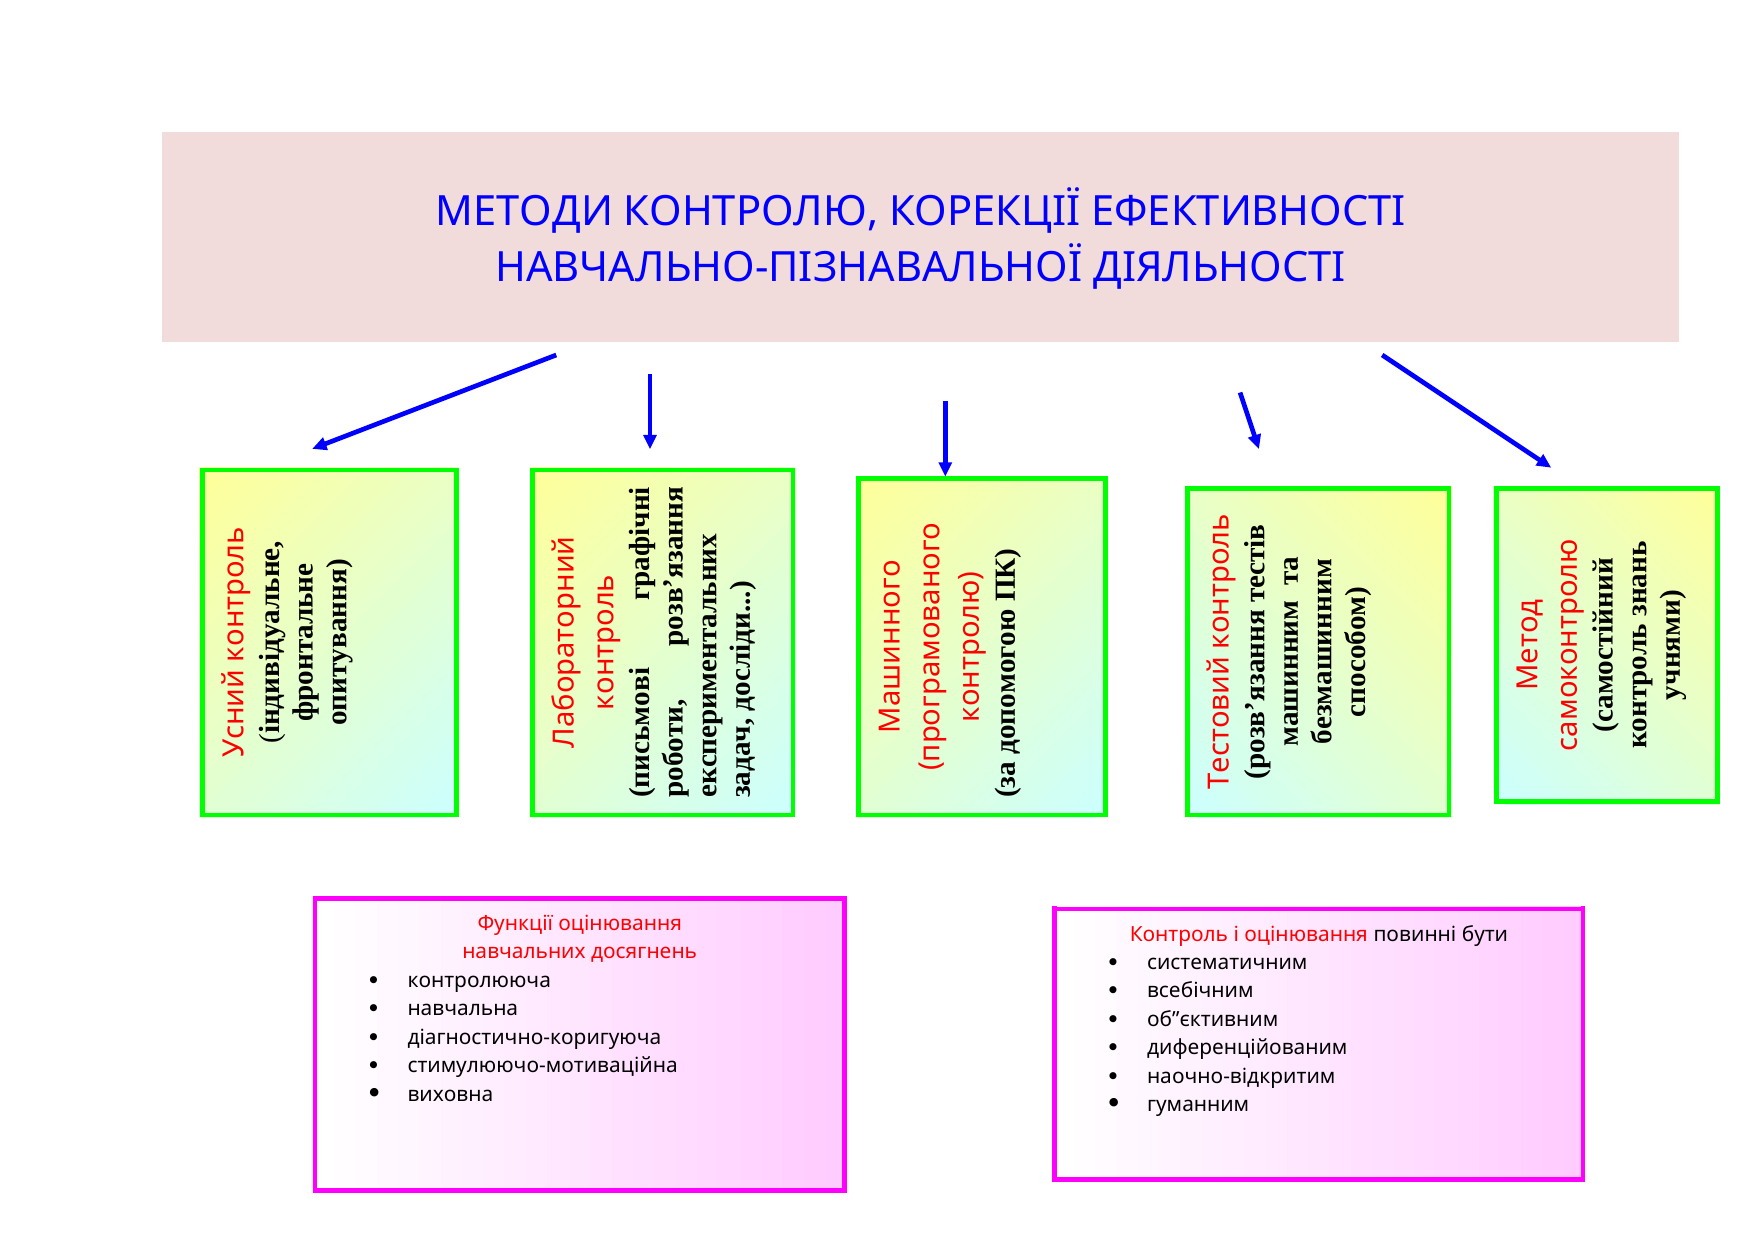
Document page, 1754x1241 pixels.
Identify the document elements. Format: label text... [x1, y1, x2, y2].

text МЕТОДИ КОНТРОЛЮ, КОРЕКЦІЇ ЕФЕКТИВНОСТІ [162, 180, 1679, 237]
text НАВЧАЛЬНО-ПІЗНАВАЛЬНОЇ ДІЯЛЬНОСТІ [162, 237, 1679, 294]
